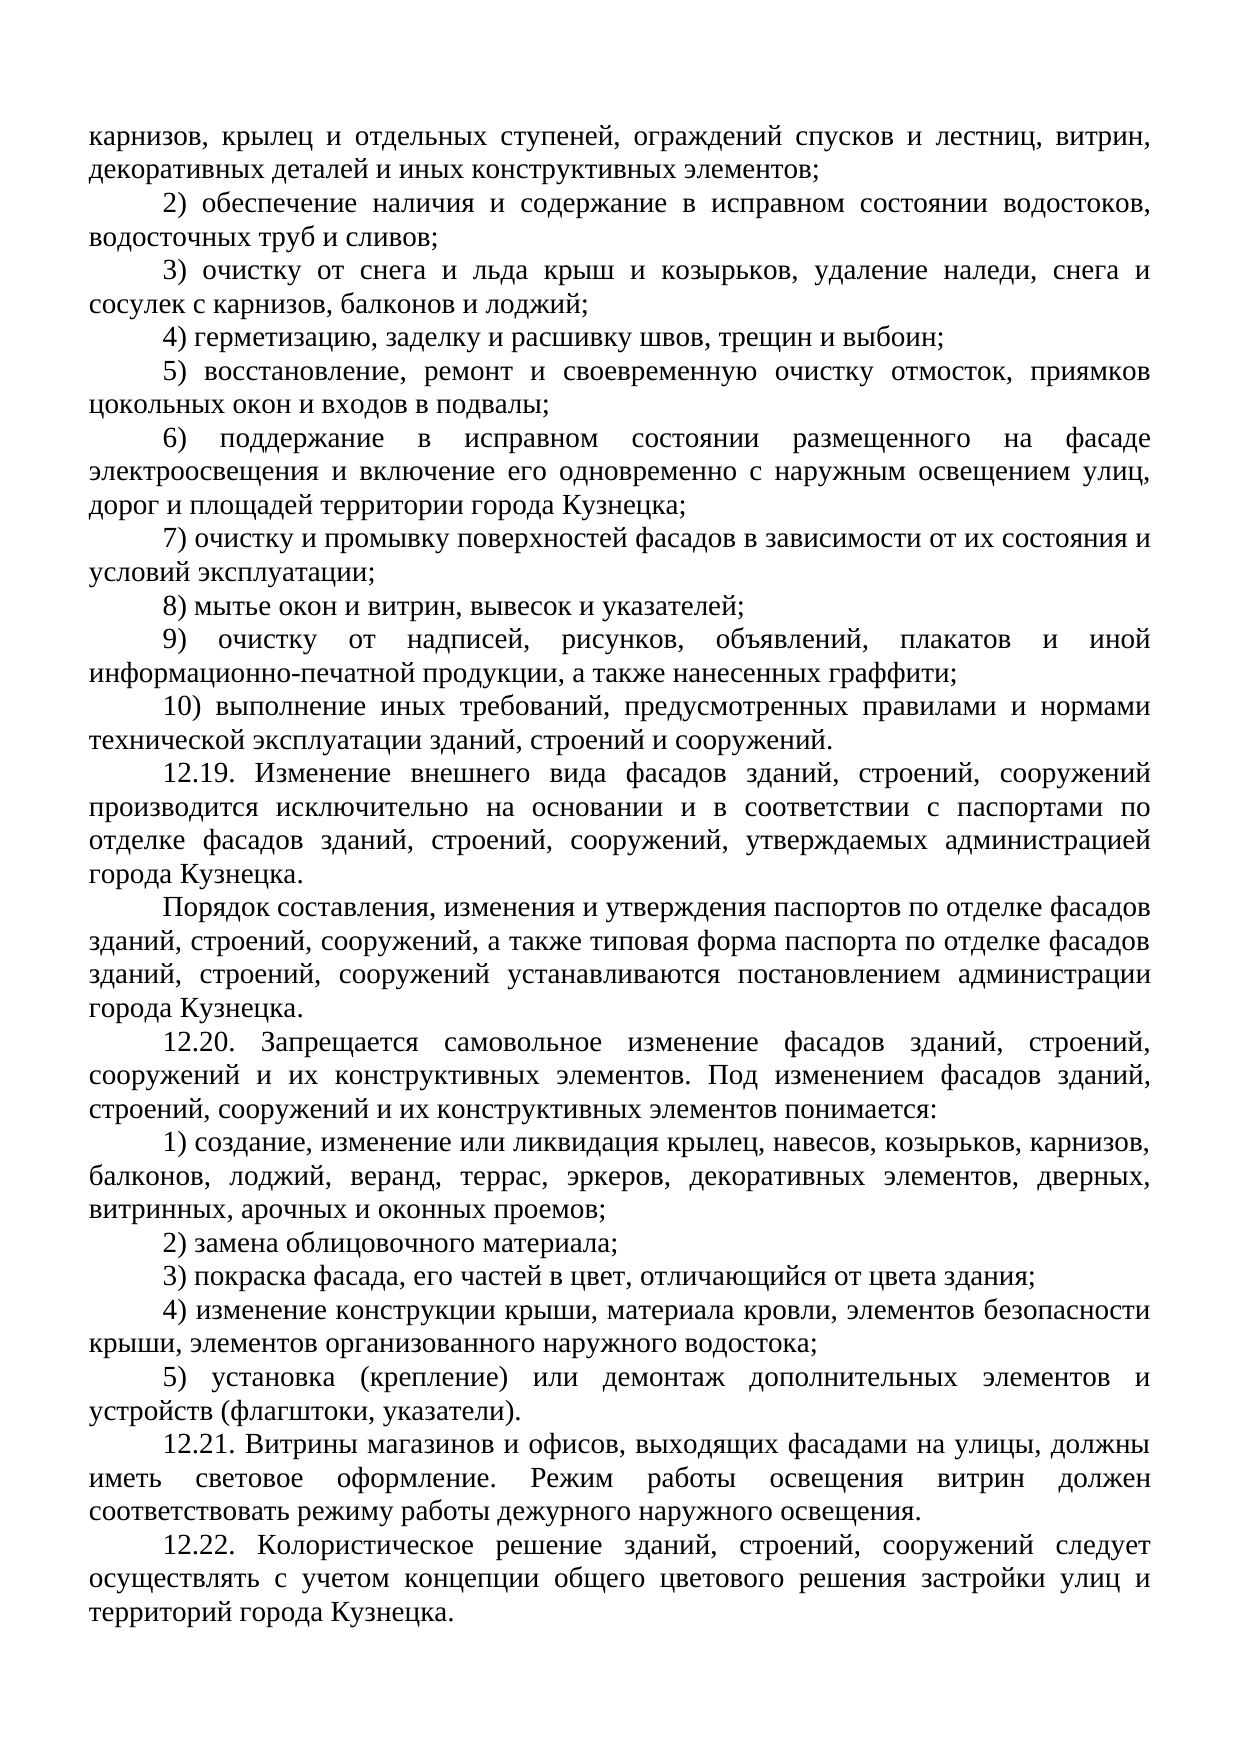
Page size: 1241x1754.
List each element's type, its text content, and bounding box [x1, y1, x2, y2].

text 5) восстановление, ремонт и своевременную очистку отмосток, приямков цокольных окон и входов в подвалы; [89, 353, 1152, 420]
text 4) изменение конструкции крыши, материала кровли, элементов безопасности крыши, элементов организованного наружного водостока; [89, 1292, 1152, 1359]
text 8) мытье окон и витрин, вывесок и указателей; [89, 588, 1152, 621]
text 1) создание, изменение или ликвидация крылец, навесов, козырьков, карнизов, балконов, лоджий, веранд, террас, эркеров, декоративных элементов, дверных, витринных, арочных и оконных проемов; [89, 1124, 1152, 1225]
text 9) очистку от надписей, рисунков, объявлений, плакатов и иной информационно-печатной продукции, а также нанесенных граффити; [89, 621, 1152, 688]
text 2) замена облицовочного материала; [89, 1225, 1152, 1258]
text 12.19. Изменение внешнего вида фасадов зданий, строений, сооружений производится исключительно на основании и в соответствии с паспортами по отделке фасадов зданий, строений, сооружений, утверждаемых администрацией города Кузнецка. [89, 755, 1152, 889]
text 12.21. Витрины магазинов и офисов, выходящих фасадами на улицы, должны иметь световое оформление. Режим работы освещения витрин должен соответствовать режиму работы дежурного наружного освещения. [89, 1426, 1152, 1527]
text 3) покраска фасада, его частей в цвет, отличающийся от цвета здания; [89, 1258, 1152, 1292]
text 12.20. Запрещается самовольное изменение фасадов зданий, строений, сооружений и их конструктивных элементов. Под изменением фасадов зданий, строений, сооружений и их конструктивных элементов понимается: [89, 1024, 1152, 1124]
text 5) установка (крепление) или демонтаж дополнительных элементов и устройств (флагштоки, указатели). [89, 1359, 1152, 1426]
text 12.22. Колористическое решение зданий, строений, сооружений следует осуществлять с учетом концепции общего цветового решения застройки улиц и территорий города Кузнецка. [89, 1527, 1152, 1627]
text 10) выполнение иных требований, предусмотренных правилами и нормами технической эксплуатации зданий, строений и сооружений. [89, 688, 1152, 755]
text 6) поддержание в исправном состоянии размещенного на фасаде электроосвещения и включение его одновременно с наружным освещением улиц, дорог и площадей территории города Кузнецка; [89, 420, 1152, 521]
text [89, 118, 1152, 185]
text 2) обеспечение наличия и содержание в исправном состоянии водостоков, водосточных труб и сливов; [89, 185, 1152, 252]
text 3) очистку от снега и льда крыш и козырьков, удаление наледи, снега и сосулек с карнизов, балконов и лоджий; [89, 252, 1152, 319]
text Порядок составления, изменения и утверждения паспортов по отделке фасадов зданий, строений, сооружений, а также типовая форма паспорта по отделке фасадов зданий, строений, сооружений устанавливаются постановлением администрации города Кузнецка. [89, 889, 1152, 1024]
text 7) очистку и промывку поверхностей фасадов в зависимости от их состояния и условий эксплуатации; [89, 521, 1152, 588]
text 4) герметизацию, заделку и расшивку швов, трещин и выбоин; [89, 319, 1152, 353]
